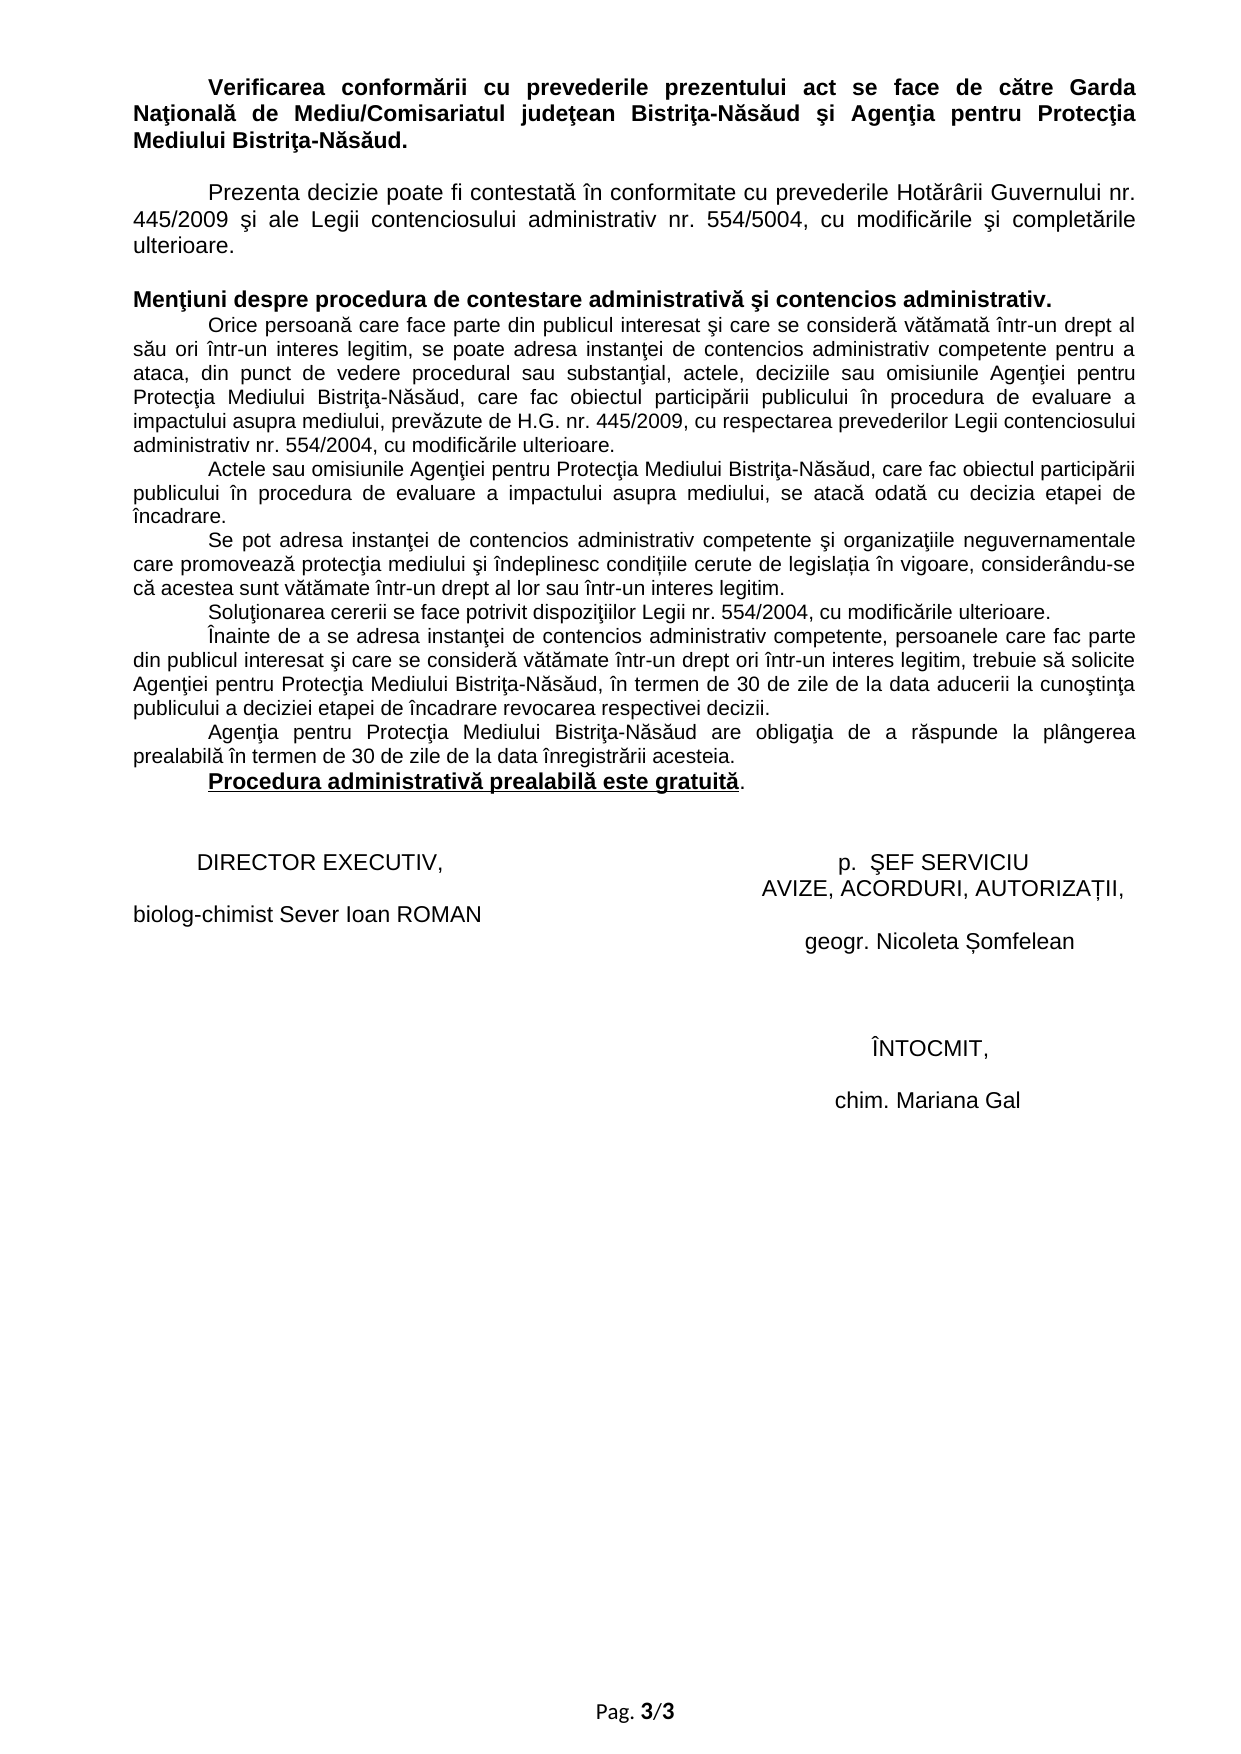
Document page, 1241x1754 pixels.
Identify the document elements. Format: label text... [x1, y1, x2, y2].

text Actele sau omisiunile Agenţiei pentru Protecţia Mediului Bistriţa-Năsăud, care fac obiectul participării publicului în procedura de evaluare a impactului asupra mediului, se atacă odată cu decizia etapei de încadrare. [133, 456, 1137, 528]
text Prezenta decizie poate fi contestată în conformitate cu prevederile Hotărârii Guvernului nr. 445/2009 şi ale Legii contenciosului administrativ nr. 554/5004, cu modificările şi completările ulterioare. [133, 179, 1137, 258]
text Verificarea conformării cu prevederile prezentului act se face de către Garda Naţională de Mediu/Comisariatul judeţean Bistriţa-Năsăud şi Agenţia pentru Protecţia Mediului Bistriţa-Năsăud. [133, 74, 1137, 153]
text ÎNTOCMIT, [133, 1035, 1137, 1061]
text AVIZE, ACORDURI, AUTORIZAȚII, [133, 875, 1137, 901]
text Orice persoană care face parte din publicul interesat şi care se consideră vătămată într-un drept al său ori într-un interes legitim, se poate adresa instanţei de contencios administrativ competente pentru a ataca, din punct de vedere procedural sau substanţial, actele, deciziile sau omisiunile Agenţiei pentru Protecţia Mediului Bistriţa-Năsăud, care fac obiectul participării publicului în procedura de evaluare a impactului asupra mediului, prevăzute de H.G. nr. 445/2009, cu respectarea prevederilor Legii contenciosului administrativ nr. 554/2004, cu modificările ulterioare. [133, 313, 1137, 456]
text DIRECTOR EXECUTIV, p. ŞEF SERVICIU [133, 849, 1137, 875]
text Se pot adresa instanţei de contencios administrativ competente şi organizaţiile neguvernamentale care promovează protecţia mediului şi îndeplinesc condițiile cerute de legislația în vigoare, considerându-se că acestea sunt vătămate într-un drept al lor sau într-un interes legitim. [133, 528, 1137, 600]
text Înainte de a se adresa instanţei de contencios administrativ competente, persoanele care fac parte din publicul interesat şi care se consideră vătămate într-un drept ori într-un interes legitim, trebuie să solicite Agenţiei pentru Protecţia Mediului Bistriţa-Năsăud, în termen de 30 de zile de la data aducerii la cunoştinţa publicului a deciziei etapei de încadrare revocarea respectivei decizii. [133, 624, 1137, 720]
text chim. Mariana Gal [133, 1087, 1137, 1114]
text geogr. Nicoleta Șomfelean [133, 928, 1137, 954]
text Agenţia pentru Protecţia Mediului Bistriţa-Năsăud are obligaţia de a răspunde la plângerea prealabilă în termen de 30 de zile de la data înregistrării acesteia. [133, 720, 1137, 768]
text Menţiuni despre procedura de contestare administrativă şi contencios administrativ. [133, 286, 1137, 313]
text biolog-chimist Sever Ioan ROMAN [133, 901, 1137, 928]
text Procedura administrativă prealabilă este gratuită. [133, 768, 1137, 794]
text Soluţionarea cererii se face potrivit dispoziţiilor Legii nr. 554/2004, cu modificările ulterioare. [133, 600, 1137, 624]
